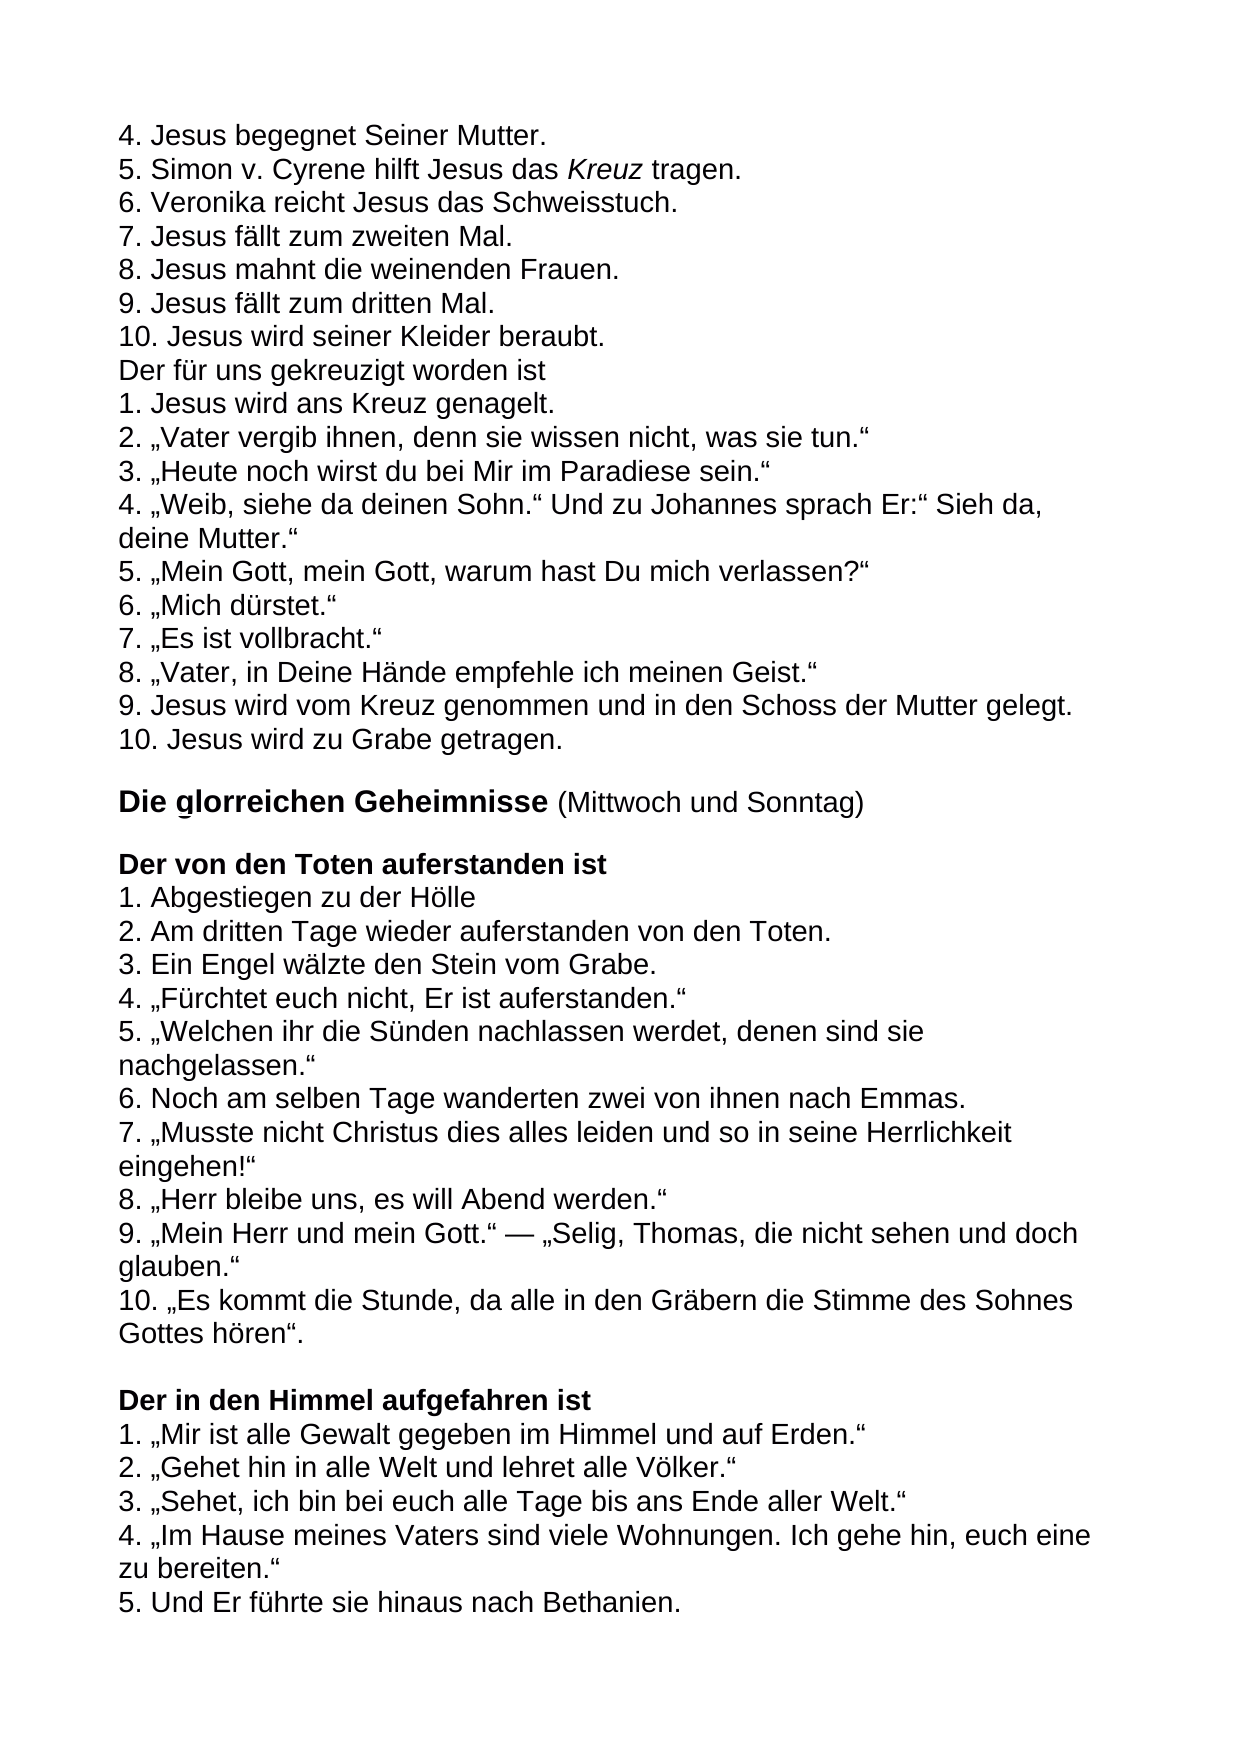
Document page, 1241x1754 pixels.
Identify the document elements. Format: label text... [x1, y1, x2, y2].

text Die glorreichen Geheimnisse (Mittwoch und Sonntag) [118, 783, 1122, 819]
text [118, 118, 1122, 755]
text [118, 847, 1122, 1618]
